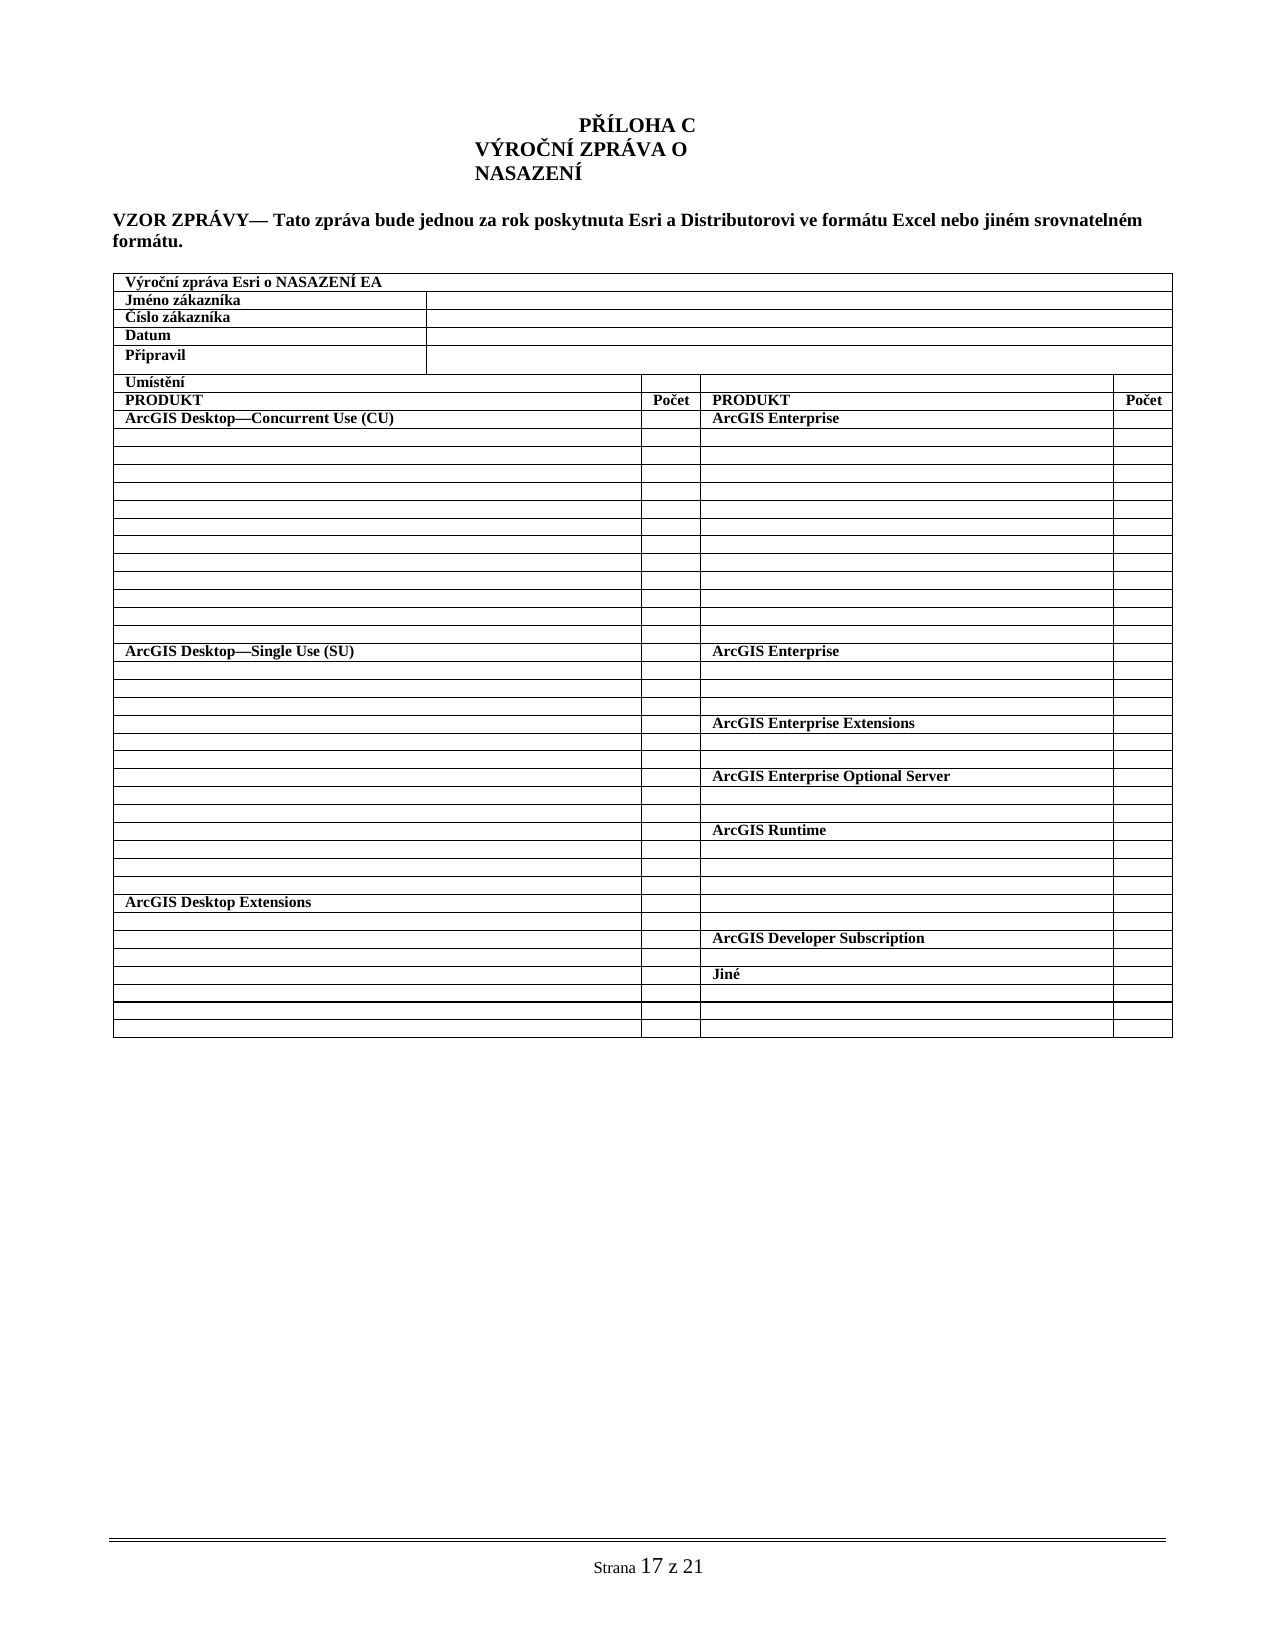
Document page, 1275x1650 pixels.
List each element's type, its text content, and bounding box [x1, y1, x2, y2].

table_cell [1114, 877, 1172, 894]
table_cell [642, 985, 700, 1001]
table_cell [642, 554, 700, 571]
table_cell [1114, 967, 1172, 983]
table_cell Počet [1114, 393, 1172, 410]
table_cell [642, 680, 700, 697]
table_cell [642, 590, 700, 607]
table_header Výroční zpráva Esri o NASAZENÍ EA [114, 274, 1172, 291]
table_cell [114, 823, 641, 840]
table_cell [642, 931, 700, 947]
table_cell [701, 859, 1113, 876]
table_cell [701, 483, 1113, 499]
table_cell ArcGIS Desktop—Single Use (SU) [114, 644, 641, 661]
table_cell [1114, 751, 1172, 768]
table_cell [1114, 411, 1172, 428]
table_cell [114, 859, 641, 876]
table_cell [1114, 1020, 1172, 1037]
table_cell [114, 1003, 641, 1019]
table_cell [114, 716, 641, 732]
table_cell [1114, 805, 1172, 822]
table_cell [1114, 787, 1172, 804]
table_cell Umístění [114, 375, 641, 392]
table_cell [701, 465, 1113, 482]
table_cell [1114, 429, 1172, 446]
table_cell [701, 734, 1113, 750]
table_cell [1114, 644, 1172, 661]
table_cell ArcGIS Developer Subscription [701, 931, 1113, 947]
table_cell [642, 751, 700, 768]
table_cell [1114, 465, 1172, 482]
table_cell [114, 680, 641, 697]
table_cell [1114, 662, 1172, 679]
table_cell [114, 698, 641, 714]
table_cell [642, 823, 700, 840]
table_cell [427, 310, 1172, 327]
table_cell [114, 787, 641, 804]
table_cell [114, 931, 641, 947]
table_cell [114, 662, 641, 679]
table_cell [1114, 608, 1172, 625]
table_cell [114, 841, 641, 858]
table_cell [701, 572, 1113, 589]
table_cell [642, 519, 700, 535]
table_cell [1114, 841, 1172, 858]
table_cell [642, 608, 700, 625]
table_cell Připravil [114, 346, 426, 374]
table_cell ArcGIS Enterprise [701, 644, 1113, 661]
table_cell [642, 1020, 700, 1037]
table_cell [1114, 519, 1172, 535]
table_cell [114, 734, 641, 750]
table_cell Číslo zákazníka [114, 310, 426, 327]
table_cell [701, 662, 1113, 679]
table_cell [1114, 447, 1172, 464]
table_cell [701, 608, 1113, 625]
table_cell [114, 536, 641, 553]
table_cell [114, 465, 641, 482]
table_cell [642, 447, 700, 464]
table_cell [701, 519, 1113, 535]
table_cell [114, 608, 641, 625]
table_cell [114, 949, 641, 966]
table_cell [114, 501, 641, 517]
table_cell [114, 590, 641, 607]
table_cell [114, 877, 641, 894]
table_cell [1114, 501, 1172, 517]
table_cell [1114, 554, 1172, 571]
table_cell [1114, 716, 1172, 732]
table_cell [642, 949, 700, 966]
table_cell [114, 967, 641, 983]
table_cell [114, 483, 641, 499]
table_cell [701, 698, 1113, 714]
table_cell [642, 572, 700, 589]
table_cell [642, 841, 700, 858]
table_cell [1114, 913, 1172, 929]
table_cell Jiné [701, 967, 1113, 983]
table_cell ArcGIS Desktop Extensions [114, 895, 641, 912]
table_cell [642, 411, 700, 428]
table_cell [701, 501, 1113, 517]
table_cell [642, 787, 700, 804]
table_cell [701, 447, 1113, 464]
table_cell ArcGIS Enterprise Extensions [701, 716, 1113, 732]
table_cell [114, 554, 641, 571]
table_cell [1114, 985, 1172, 1001]
table_cell [642, 483, 700, 499]
table_cell [701, 429, 1113, 446]
table_cell [114, 429, 641, 446]
table_cell [1114, 375, 1172, 392]
table_cell [642, 967, 700, 983]
table_cell [701, 536, 1113, 553]
table_cell Jméno zákazníka [114, 292, 426, 309]
table_cell [114, 805, 641, 822]
table_cell [642, 895, 700, 912]
table_cell [642, 375, 700, 392]
table_cell [642, 465, 700, 482]
table_cell [642, 734, 700, 750]
table_cell [701, 787, 1113, 804]
table_cell [1114, 823, 1172, 840]
table_cell [642, 501, 700, 517]
text VZOR ZPRÁVY— Tato zpráva bude jednou za rok poskytnuta Esri a Distributorovi ve formátu Excel nebo jiném srovnatelném formátu. [112, 208, 1145, 252]
table_cell [114, 985, 641, 1001]
table_cell [1114, 769, 1172, 786]
table_cell PRODUKT [114, 393, 641, 410]
table_cell [701, 554, 1113, 571]
table_cell [642, 644, 700, 661]
table_cell [114, 447, 641, 464]
table_cell [701, 985, 1113, 1001]
table_cell [642, 536, 700, 553]
table_cell [701, 913, 1113, 929]
table_cell [1114, 734, 1172, 750]
table_cell [642, 698, 700, 714]
table_cell [642, 1003, 700, 1019]
table_cell [701, 841, 1113, 858]
table_cell [1114, 572, 1172, 589]
table_cell [701, 949, 1113, 966]
table_cell Počet [642, 393, 700, 410]
table_cell Datum [114, 328, 426, 345]
table_cell ArcGIS Enterprise Optional Server [701, 769, 1113, 786]
table_cell [701, 1003, 1113, 1019]
table_cell ArcGIS Desktop—Concurrent Use (CU) [114, 411, 641, 428]
table_cell [642, 626, 700, 643]
table_cell [1114, 590, 1172, 607]
table_cell [1114, 483, 1172, 499]
table_cell [1114, 536, 1172, 553]
table_cell [642, 769, 700, 786]
table_cell [701, 877, 1113, 894]
table_cell [701, 751, 1113, 768]
table_cell [701, 590, 1113, 607]
table_cell [642, 662, 700, 679]
table_cell [114, 769, 641, 786]
table_cell [114, 751, 641, 768]
table_cell [427, 328, 1172, 345]
table_cell [114, 1020, 641, 1037]
table_cell [701, 626, 1113, 643]
table_cell ArcGIS Runtime [701, 823, 1113, 840]
table_cell [701, 1020, 1113, 1037]
table_cell [642, 913, 700, 929]
table_cell [1114, 949, 1172, 966]
table_cell [642, 805, 700, 822]
table_cell PRODUKT [701, 393, 1113, 410]
table_cell [701, 680, 1113, 697]
table_cell [114, 572, 641, 589]
table_cell [642, 877, 700, 894]
table_cell [427, 346, 1172, 374]
table_cell [1114, 698, 1172, 714]
table_cell [1114, 680, 1172, 697]
table_cell [1114, 1003, 1172, 1019]
table_cell [114, 626, 641, 643]
table_cell [642, 429, 700, 446]
table_cell [1114, 859, 1172, 876]
table_cell [1114, 895, 1172, 912]
table_cell ArcGIS Enterprise [701, 411, 1113, 428]
table_cell [114, 519, 641, 535]
table_cell [701, 375, 1113, 392]
table_cell [114, 913, 641, 929]
subtitle PŘÍLOHA C VÝROČNÍ ZPRÁVA O NASAZENÍ [474, 112, 800, 185]
table_cell [642, 716, 700, 732]
table_cell [427, 292, 1172, 309]
table_cell [701, 805, 1113, 822]
table_cell [1114, 626, 1172, 643]
table_cell [642, 859, 700, 876]
table_cell [1114, 931, 1172, 947]
table_cell [701, 895, 1113, 912]
